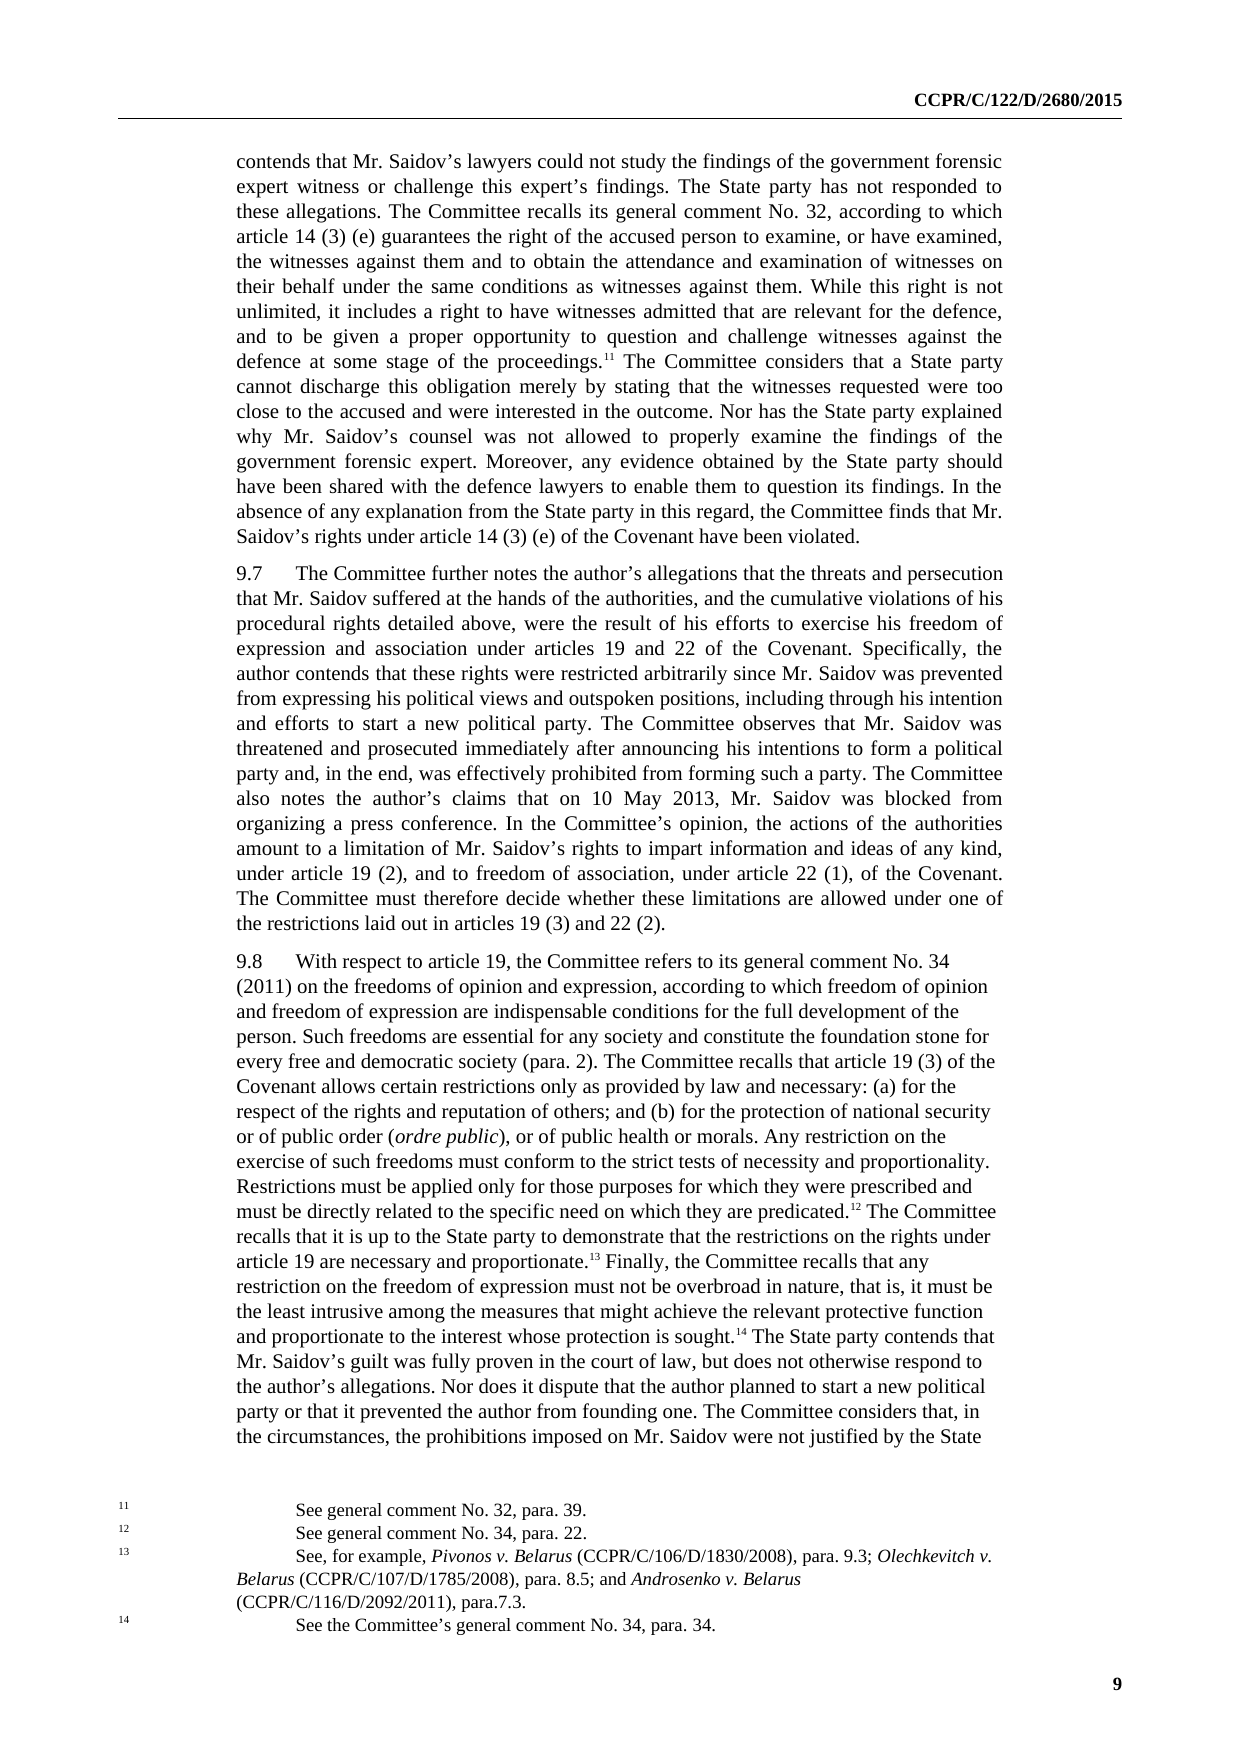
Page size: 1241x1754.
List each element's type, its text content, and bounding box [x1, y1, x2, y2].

text 9.7 The Committee further notes the author’s allegations that the threats and persecution that Mr. Saidov suffered at the hands of the authorities, and the cumulative violations of his procedural rights detailed above, were the result of his efforts to exercise his freedom of expression and association under articles 19 and 22 of the Covenant. Specifically, the author contends that these rights were restricted arbitrarily since Mr. Saidov was prevented from expressing his political views and outspoken positions, including through his intention and efforts to start a new political party. The Committee observes that Mr. Saidov was threatened and prosecuted immediately after announcing his intentions to form a political party and, in the end, was effectively prohibited from forming such a party. The Committee also notes the author’s claims that on 10 May 2013, Mr. Saidov was blocked from organizing a press conference. In the Committee’s opinion, the actions of the authorities amount to a limitation of Mr. Saidov’s rights to impart information and ideas of any kind, under article 19 (2), and to freedom of association, under article 22 (1), of the Covenant. The Committee must therefore decide whether these limitations are allowed under one of the restrictions laid out in articles 19 (3) and 22 (2). [236, 560, 1004, 935]
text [236, 148, 1004, 548]
